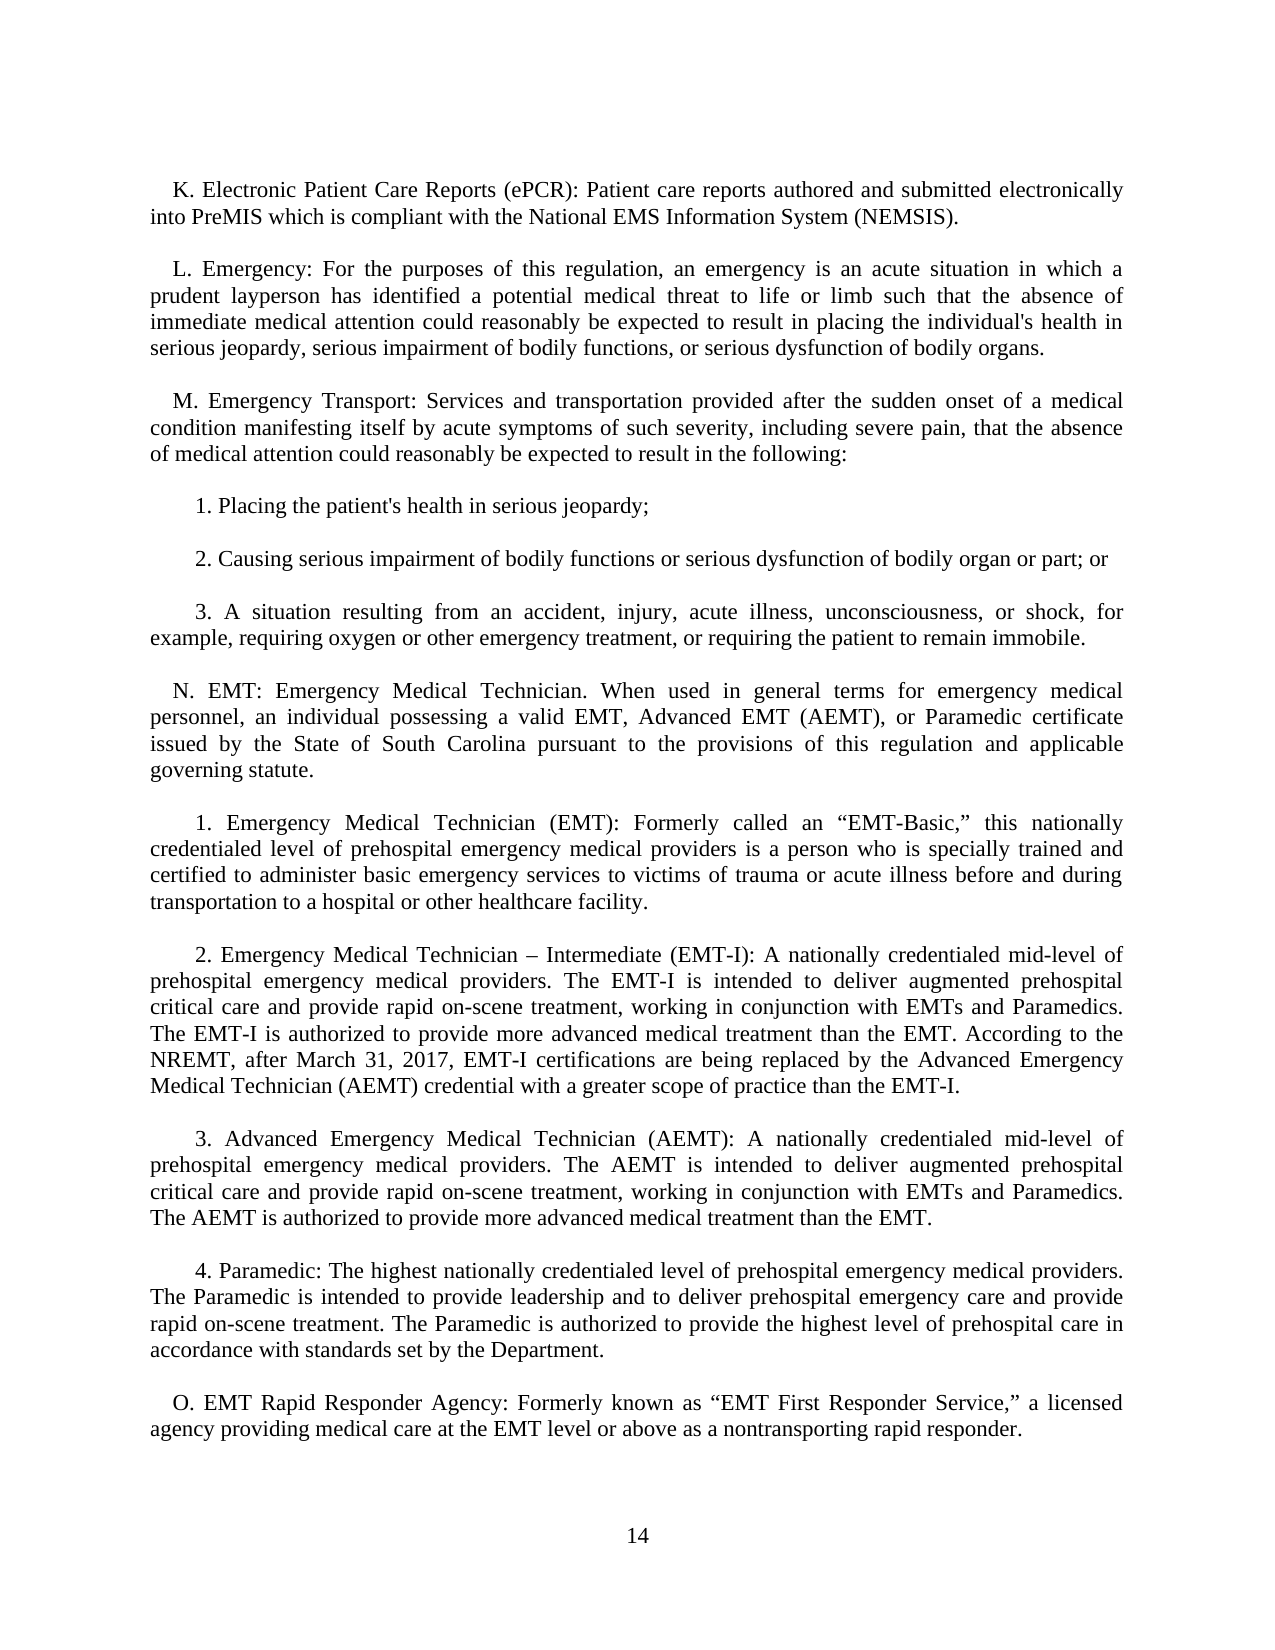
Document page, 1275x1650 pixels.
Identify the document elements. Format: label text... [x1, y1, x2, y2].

text 3. Advanced Emergency Medical Technician (AEMT): A nationally credentialed mid-level of prehospital emergency medical providers. The AEMT is intended to deliver augmented prehospital critical care and provide rapid on-scene treatment, working in conjunction with EMTs and Paramedics. The AEMT is authorized to provide more advanced medical treatment than the EMT. [150, 1125, 1125, 1231]
text K. Electronic Patient Care Reports (ePCR): Patient care reports authored and submitted electronically into PreMIS which is compliant with the National EMS Information System (NEMSIS). [150, 176, 1125, 229]
text 2. Causing serious impairment of bodily functions or serious dysfunction of bodily organ or part; or [150, 545, 1125, 572]
text 1. Placing the patient's health in serious jeopardy; [150, 493, 1125, 519]
text 4. Paramedic: The highest nationally credentialed level of prehospital emergency medical providers. The Paramedic is intended to provide leadership and to deliver prehospital emergency care and provide rapid on-scene treatment. The Paramedic is authorized to provide the highest level of prehospital care in accordance with standards set by the Department. [150, 1257, 1125, 1362]
text 1. Emergency Medical Technician (EMT): Formerly called an “EMT-Basic,” this nationally credentialed level of prehospital emergency medical providers is a person who is specially trained and certified to administer basic emergency services to victims of trauma or acute illness before and during transportation to a hospital or other healthcare facility. [150, 809, 1125, 914]
text L. Emergency: For the purposes of this regulation, an emergency is an acute situation in which a prudent layperson has identified a potential medical threat to life or limb such that the absence of immediate medical attention could reasonably be expected to result in placing the individual's health in serious jeopardy, serious impairment of bodily functions, or serious dysfunction of bodily organs. [150, 255, 1125, 361]
text 2. Emergency Medical Technician – Intermediate (EMT-I): A nationally credentialed mid-level of prehospital emergency medical providers. The EMT-I is intended to deliver augmented prehospital critical care and provide rapid on-scene treatment, working in conjunction with EMTs and Paramedics. The EMT-I is authorized to provide more advanced medical treatment than the EMT. According to the NREMT, after March 31, 2017, EMT-I certifications are being replaced by the Advanced Emergency Medical Technician (AEMT) credential with a greater scope of practice than the EMT-I. [150, 941, 1125, 1099]
text M. Emergency Transport: Services and transportation provided after the sudden onset of a medical condition manifesting itself by acute symptoms of such severity, including severe pain, that the absence of medical attention could reasonably be expected to result in the following: [150, 387, 1125, 466]
text 3. A situation resulting from an accident, injury, acute illness, unconsciousness, or shock, for example, requiring oxygen or other emergency treatment, or requiring the patient to remain immobile. [150, 598, 1125, 651]
text N. EMT: Emergency Medical Technician. When used in general terms for emergency medical personnel, an individual possessing a valid EMT, Advanced EMT (AEMT), or Paramedic certificate issued by the State of South Carolina pursuant to the provisions of this regulation and applicable governing statute. [150, 677, 1125, 782]
text O. EMT Rapid Responder Agency: Formerly known as “EMT First Responder Service,” a licensed agency providing medical care at the EMT level or above as a nontransporting rapid responder. [150, 1389, 1125, 1441]
